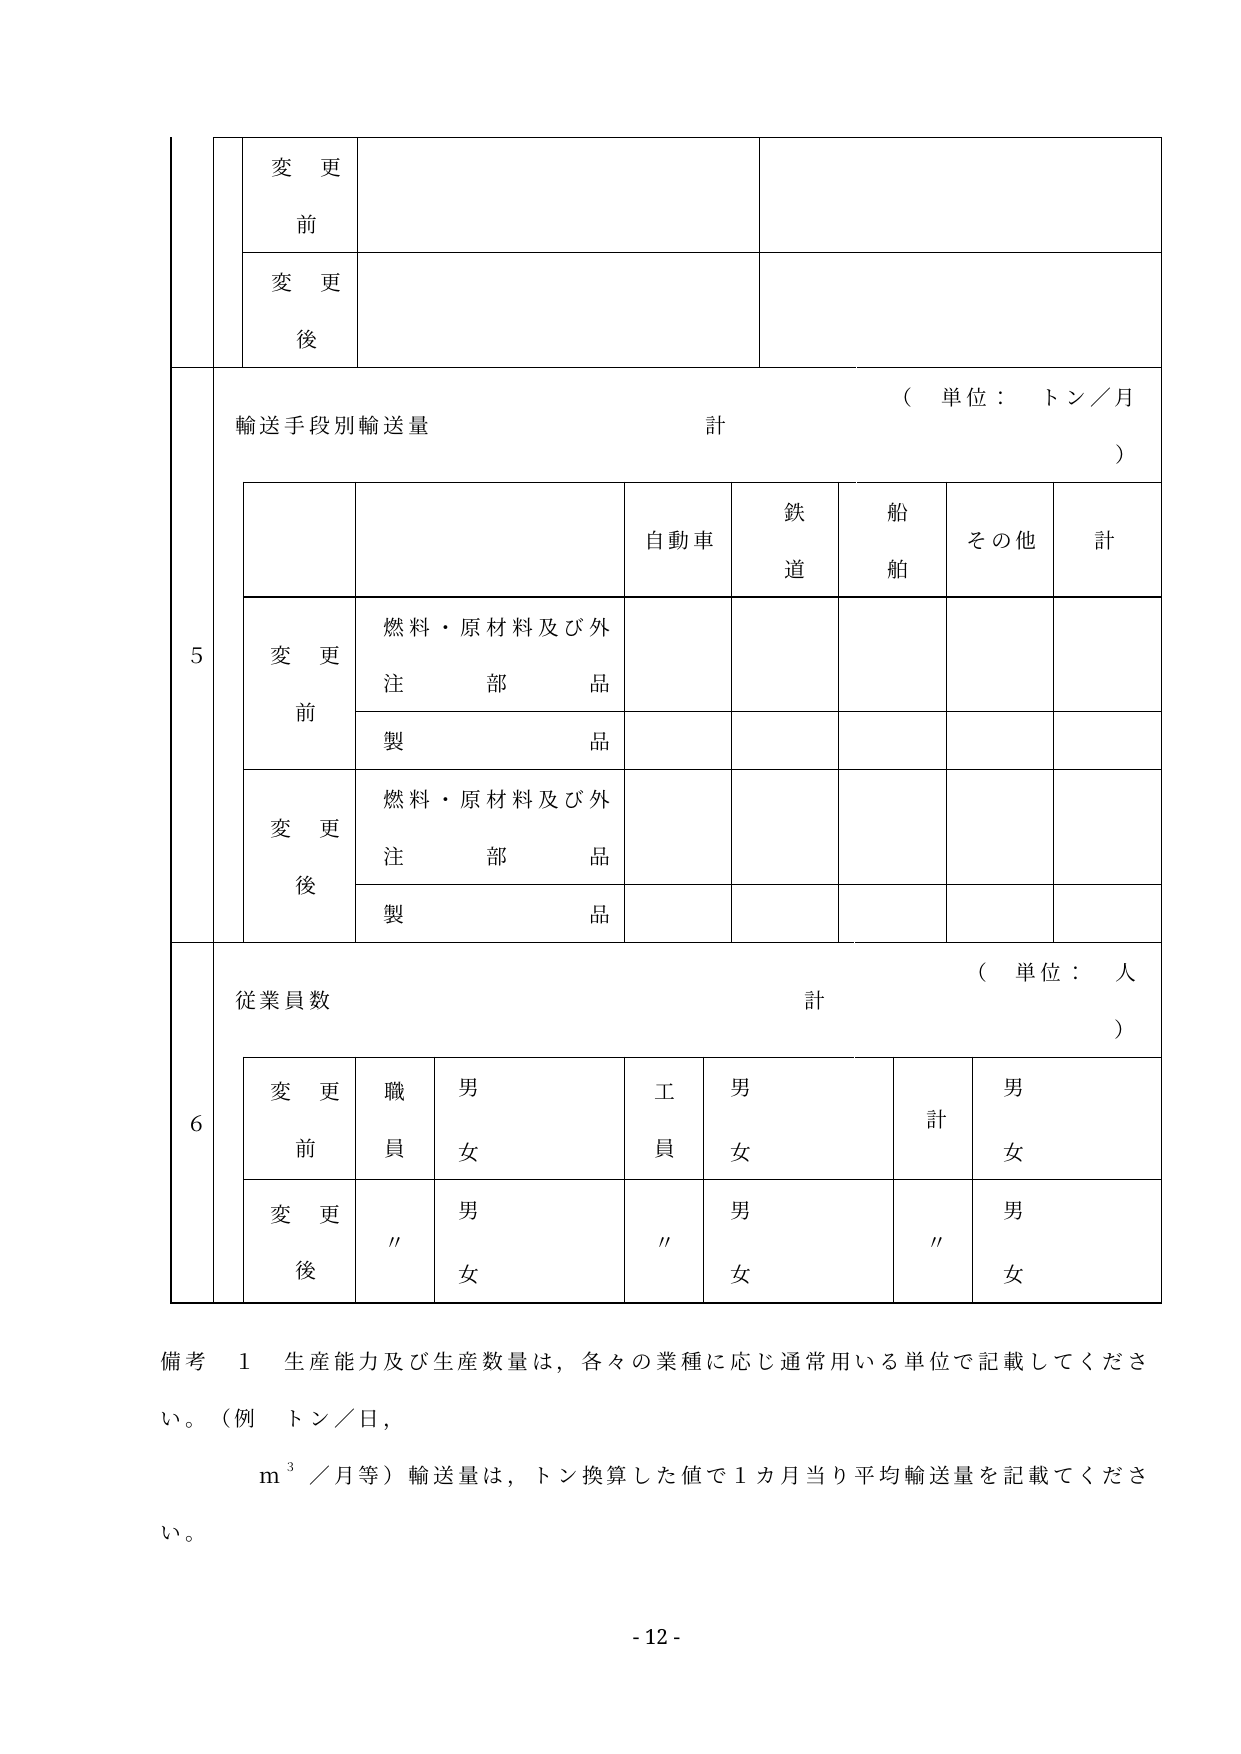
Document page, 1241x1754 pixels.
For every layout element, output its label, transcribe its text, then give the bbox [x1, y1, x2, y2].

table_cell 〃 [894, 1180, 972, 1302]
table_cell 男 女 [973, 1058, 1161, 1179]
table_cell [732, 770, 838, 884]
table_cell 自動車 [625, 483, 731, 596]
table_cell 男 女 [435, 1058, 624, 1179]
table_cell [625, 770, 731, 884]
table_cell （ 単位： トン／月 ） [857, 368, 1161, 482]
table_cell 従業員数 計 [214, 943, 854, 1057]
table_cell [947, 770, 1053, 884]
table_cell 船 舶 [839, 483, 946, 596]
table_cell （ 単位： 人 ） [855, 943, 1161, 1057]
table_cell [1054, 598, 1161, 711]
table_cell 〃 [356, 1180, 434, 1302]
table_cell [839, 770, 946, 884]
table_cell 男 女 [704, 1058, 893, 1179]
table_cell 変 更 前 [244, 598, 355, 769]
table_cell 製品 [356, 712, 624, 769]
table_cell [839, 885, 946, 942]
table_cell 男 女 [704, 1180, 893, 1302]
table_cell [625, 885, 731, 942]
table_cell [625, 712, 731, 769]
table_cell その他 [947, 483, 1053, 596]
table_cell [358, 138, 759, 252]
table_cell 鉄 道 [732, 483, 838, 596]
table_cell 燃料・原材料及び外注部品 [356, 598, 624, 711]
table_cell [1054, 770, 1161, 884]
table_cell [732, 598, 838, 711]
table_cell 輸送手段別輸送量 計 [214, 368, 856, 482]
table_cell 変 更 前 [243, 138, 357, 252]
table_cell 製品 [356, 885, 624, 942]
text ｍ３／月等）輸送量は，トン換算した値で１カ月当り平均輸送量を記載てください。 [160, 1446, 1152, 1559]
table_cell [1054, 885, 1161, 942]
table_cell 男 女 [435, 1180, 624, 1302]
table_cell [244, 483, 355, 596]
table_cell 計 [1054, 483, 1161, 596]
table_cell [214, 1057, 243, 1302]
table_cell [358, 253, 759, 367]
table_cell [947, 712, 1053, 769]
table_cell [1054, 712, 1161, 769]
table_cell [839, 712, 946, 769]
table_cell 〃 [625, 1180, 703, 1302]
table_cell [732, 885, 838, 942]
table_cell [214, 138, 242, 367]
table_cell [732, 712, 838, 769]
table_cell ６ [172, 943, 213, 1302]
table_cell 変 更 後 [243, 253, 357, 367]
table_cell 燃料・原材料及び外注部品 [356, 770, 624, 884]
table_cell 工 員 [625, 1058, 703, 1179]
table_cell 職 員 [356, 1058, 434, 1179]
text 備考 １ 生産能力及び生産数量は，各々の業種に応じ通常用いる単位で記載してください。（例 トン／日， [160, 1332, 1152, 1446]
table_cell [839, 598, 946, 711]
table_cell [356, 483, 624, 596]
table_cell [214, 482, 243, 942]
table_cell [760, 138, 1161, 252]
table_cell 変 更 後 [244, 770, 355, 942]
table_cell 変 更 後 [244, 1180, 355, 1302]
table_cell ５ [172, 368, 213, 942]
table_cell 計 [894, 1058, 972, 1179]
table_cell [760, 253, 1161, 367]
table_cell 男 女 [973, 1180, 1161, 1302]
table_cell 変 更 前 [244, 1058, 355, 1179]
table_cell [947, 598, 1053, 711]
table_cell [947, 885, 1053, 942]
table_cell [625, 598, 731, 711]
